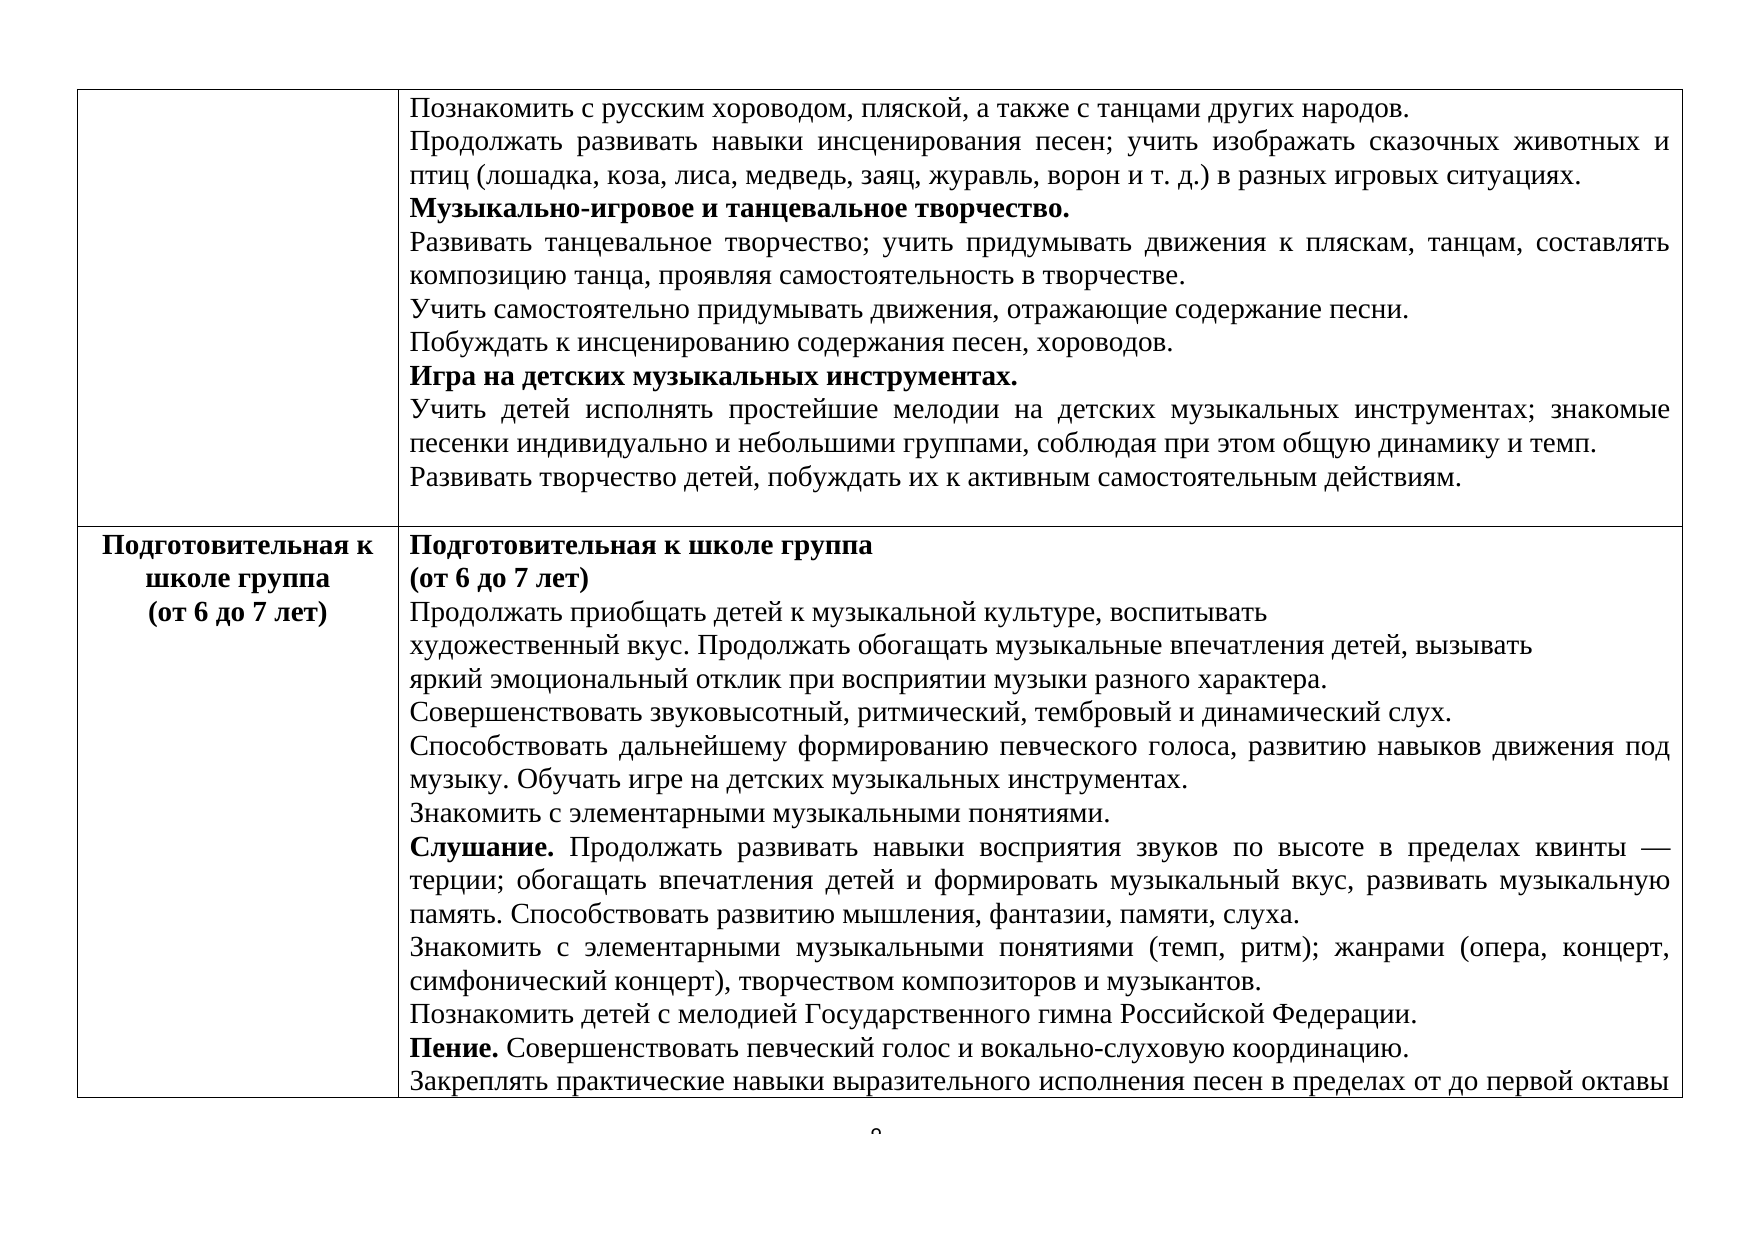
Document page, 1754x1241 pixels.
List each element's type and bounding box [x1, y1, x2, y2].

table_cell [78, 90, 398, 526]
table_cell [399, 527, 1682, 1097]
table_cell [399, 90, 1682, 526]
table_cell [78, 527, 398, 1097]
